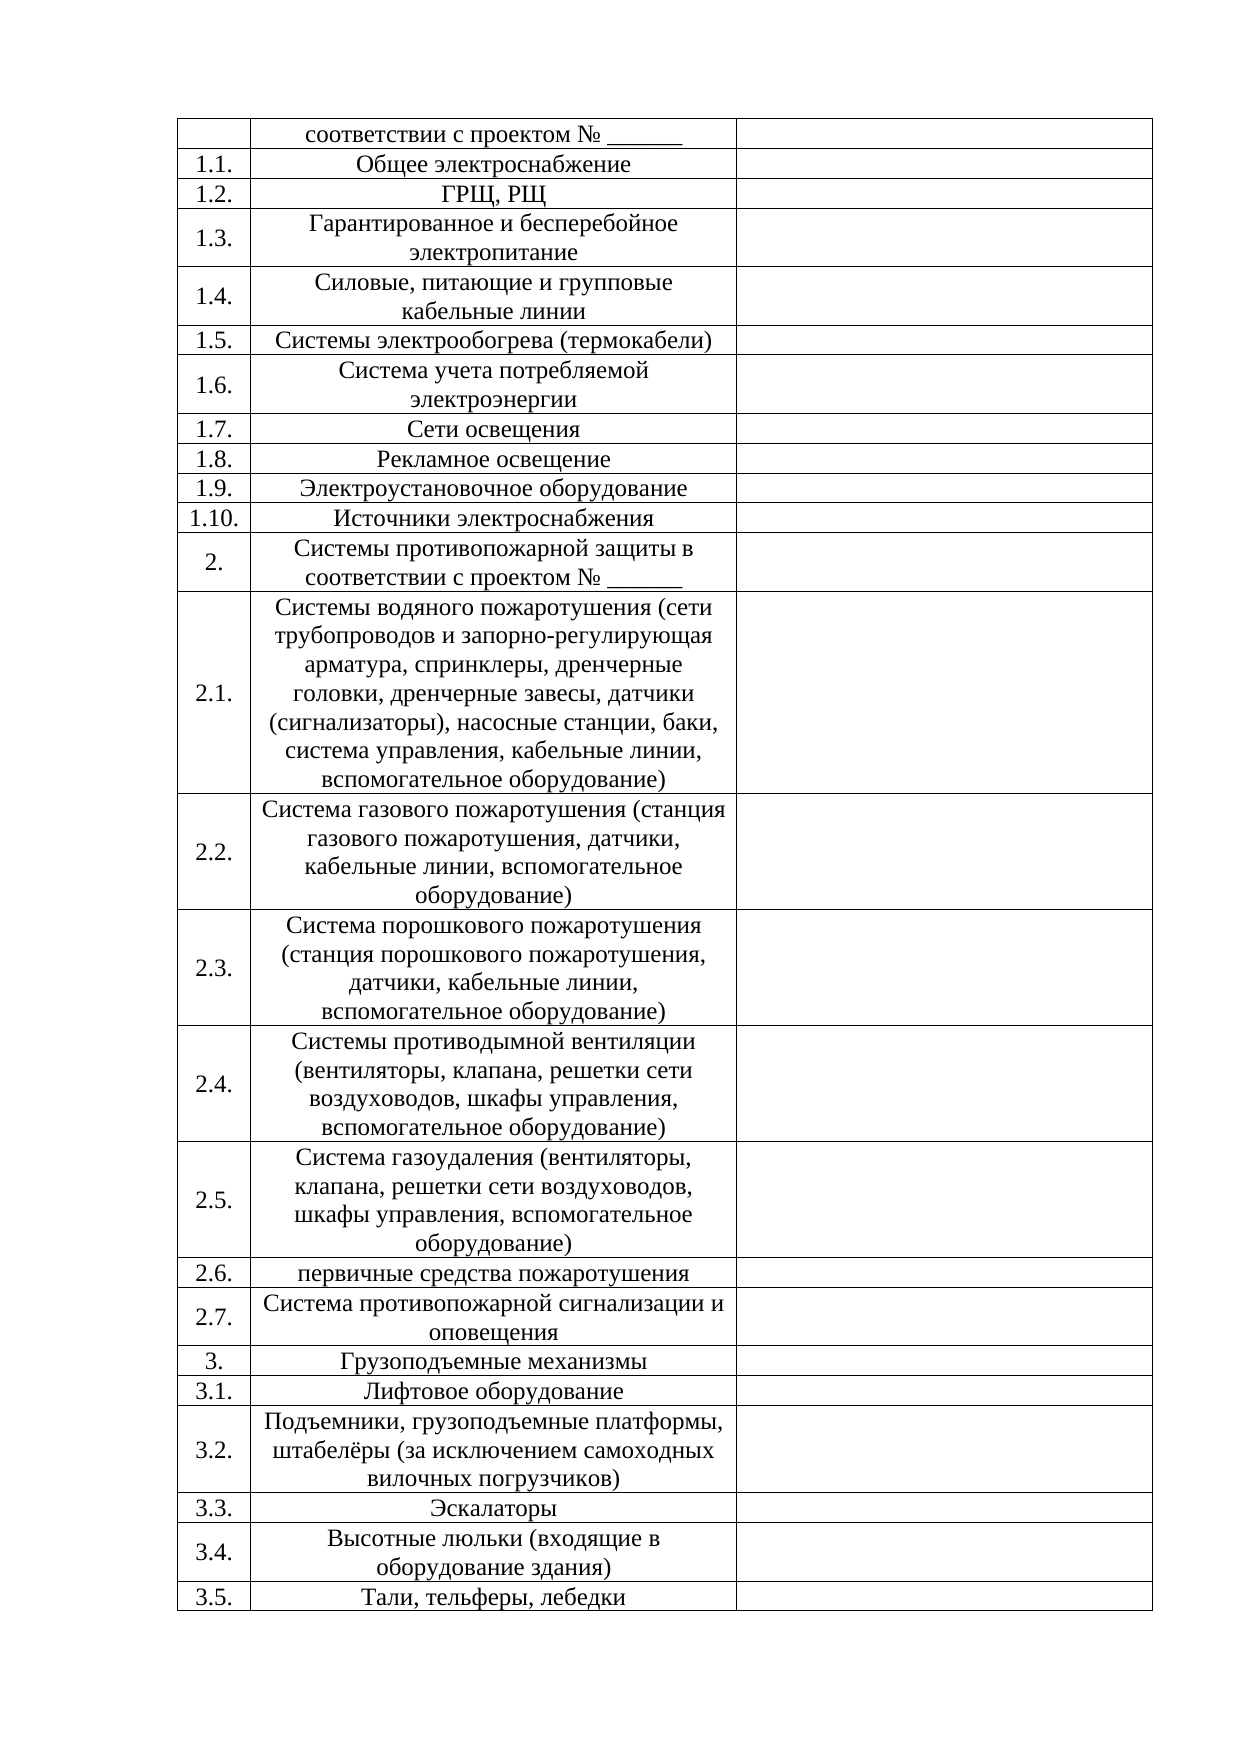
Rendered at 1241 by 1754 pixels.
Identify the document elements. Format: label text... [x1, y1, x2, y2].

table_cell Тали, тельферы, лебедки [251, 1582, 736, 1610]
table_cell [737, 444, 1152, 472]
table_cell Гарантированное и бесперебойное электропитание [251, 209, 736, 266]
table_cell 2.4. [178, 1026, 250, 1141]
table_cell Высотные люльки (входящие в оборудование здания) [251, 1523, 736, 1581]
table_cell 1.4. [178, 267, 250, 324]
table_cell Силовые, питающие и групповые кабельные линии [251, 267, 736, 324]
table_cell 3. [178, 1346, 250, 1375]
table_cell [737, 267, 1152, 324]
table_cell 2.5. [178, 1142, 250, 1257]
table_cell Подъемники, грузоподъемные платформы, штабелёры (за исключением самоходных вилочных погрузчиков) [251, 1406, 736, 1492]
table_cell [737, 149, 1152, 178]
table_cell 1.7. [178, 414, 250, 443]
table_cell 1. [178, 119, 250, 148]
table_cell [737, 326, 1152, 354]
table_cell 3.2. [178, 1406, 250, 1492]
table_cell Рекламное освещение [251, 444, 736, 472]
table_cell [737, 1523, 1152, 1581]
table_cell Источники электроснабжения [251, 503, 736, 532]
table_cell [737, 1582, 1152, 1610]
table_cell Система газового пожаротушения (станция газового пожаротушения, датчики, кабельные линии, вспомогательное оборудование) [251, 794, 736, 909]
table_cell [737, 1493, 1152, 1522]
table_cell 3.1. [178, 1376, 250, 1405]
table_cell [737, 209, 1152, 266]
table_cell Общее электроснабжение [251, 149, 736, 178]
table_cell 1.2. [178, 179, 250, 207]
table_cell Эскалаторы [251, 1493, 736, 1522]
table_cell 1.3. [178, 209, 250, 266]
table_cell Лифтовое оборудование [251, 1376, 736, 1405]
table_cell [737, 414, 1152, 443]
table_cell Системы водяного пожаротушения (сети трубопроводов и запорно-регулирующая арматура, спринклеры, дренчерные головки, дренчерные завесы, датчики (сигнализаторы), насосные станции, баки, система управления, кабельные линии, вспомогательное оборудование) [251, 592, 736, 793]
table_cell [737, 533, 1152, 591]
table_cell 3.4. [178, 1523, 250, 1581]
table_cell 1.8. [178, 444, 250, 472]
table_cell [737, 1026, 1152, 1141]
table_cell 1.5. [178, 326, 250, 354]
table_cell [737, 910, 1152, 1025]
table_cell Системы противопожарной защиты в соответствии с проектом № ______ [251, 533, 736, 591]
table_cell [737, 1288, 1152, 1345]
table_cell [737, 355, 1152, 413]
table_cell 1.10. [178, 503, 250, 532]
table_cell 3.3. [178, 1493, 250, 1522]
table_cell Система газоудаления (вентиляторы, клапана, решетки сети воздуховодов, шкафы управления, вспомогательное оборудование) [251, 1142, 736, 1257]
table_cell 1.6. [178, 355, 250, 413]
table_cell [737, 794, 1152, 909]
table_cell 2.2. [178, 794, 250, 909]
table_cell [737, 1406, 1152, 1492]
table_cell 3.5. [178, 1582, 250, 1610]
table_cell Грузоподъемные механизмы [251, 1346, 736, 1375]
table_cell [737, 1258, 1152, 1287]
table_cell Система порошкового пожаротушения (станция порошкового пожаротушения, датчики, кабельные линии, вспомогательное оборудование) [251, 910, 736, 1025]
table_cell 2. [178, 533, 250, 591]
table_cell [737, 474, 1152, 502]
table_cell [737, 503, 1152, 532]
table_cell 1.9. [178, 474, 250, 502]
table_cell 2.6. [178, 1258, 250, 1287]
table_cell [737, 119, 1152, 148]
table_cell 2.3. [178, 910, 250, 1025]
table_cell 1.1. [178, 149, 250, 178]
table_cell Система учета потребляемой электроэнергии [251, 355, 736, 413]
table_cell [737, 179, 1152, 207]
table_cell [737, 1346, 1152, 1375]
table_cell [737, 1376, 1152, 1405]
table_cell 2.7. [178, 1288, 250, 1345]
table_cell [737, 592, 1152, 793]
table_cell Система противопожарной сигнализации и оповещения [251, 1288, 736, 1345]
table_cell Сети освещения [251, 414, 736, 443]
table_cell [737, 1142, 1152, 1257]
table_cell Системы противодымной вентиляции (вентиляторы, клапана, решетки сети воздуховодов, шкафы управления, вспомогательное оборудование) [251, 1026, 736, 1141]
table_cell Электроустановочное оборудование [251, 474, 736, 502]
table_cell Системы электрообогрева (термокабели) [251, 326, 736, 354]
table_cell 2.1. [178, 592, 250, 793]
table_cell ГРЩ, РЩ [251, 179, 736, 207]
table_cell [251, 119, 736, 148]
table_cell первичные средства пожаротушения [251, 1258, 736, 1287]
